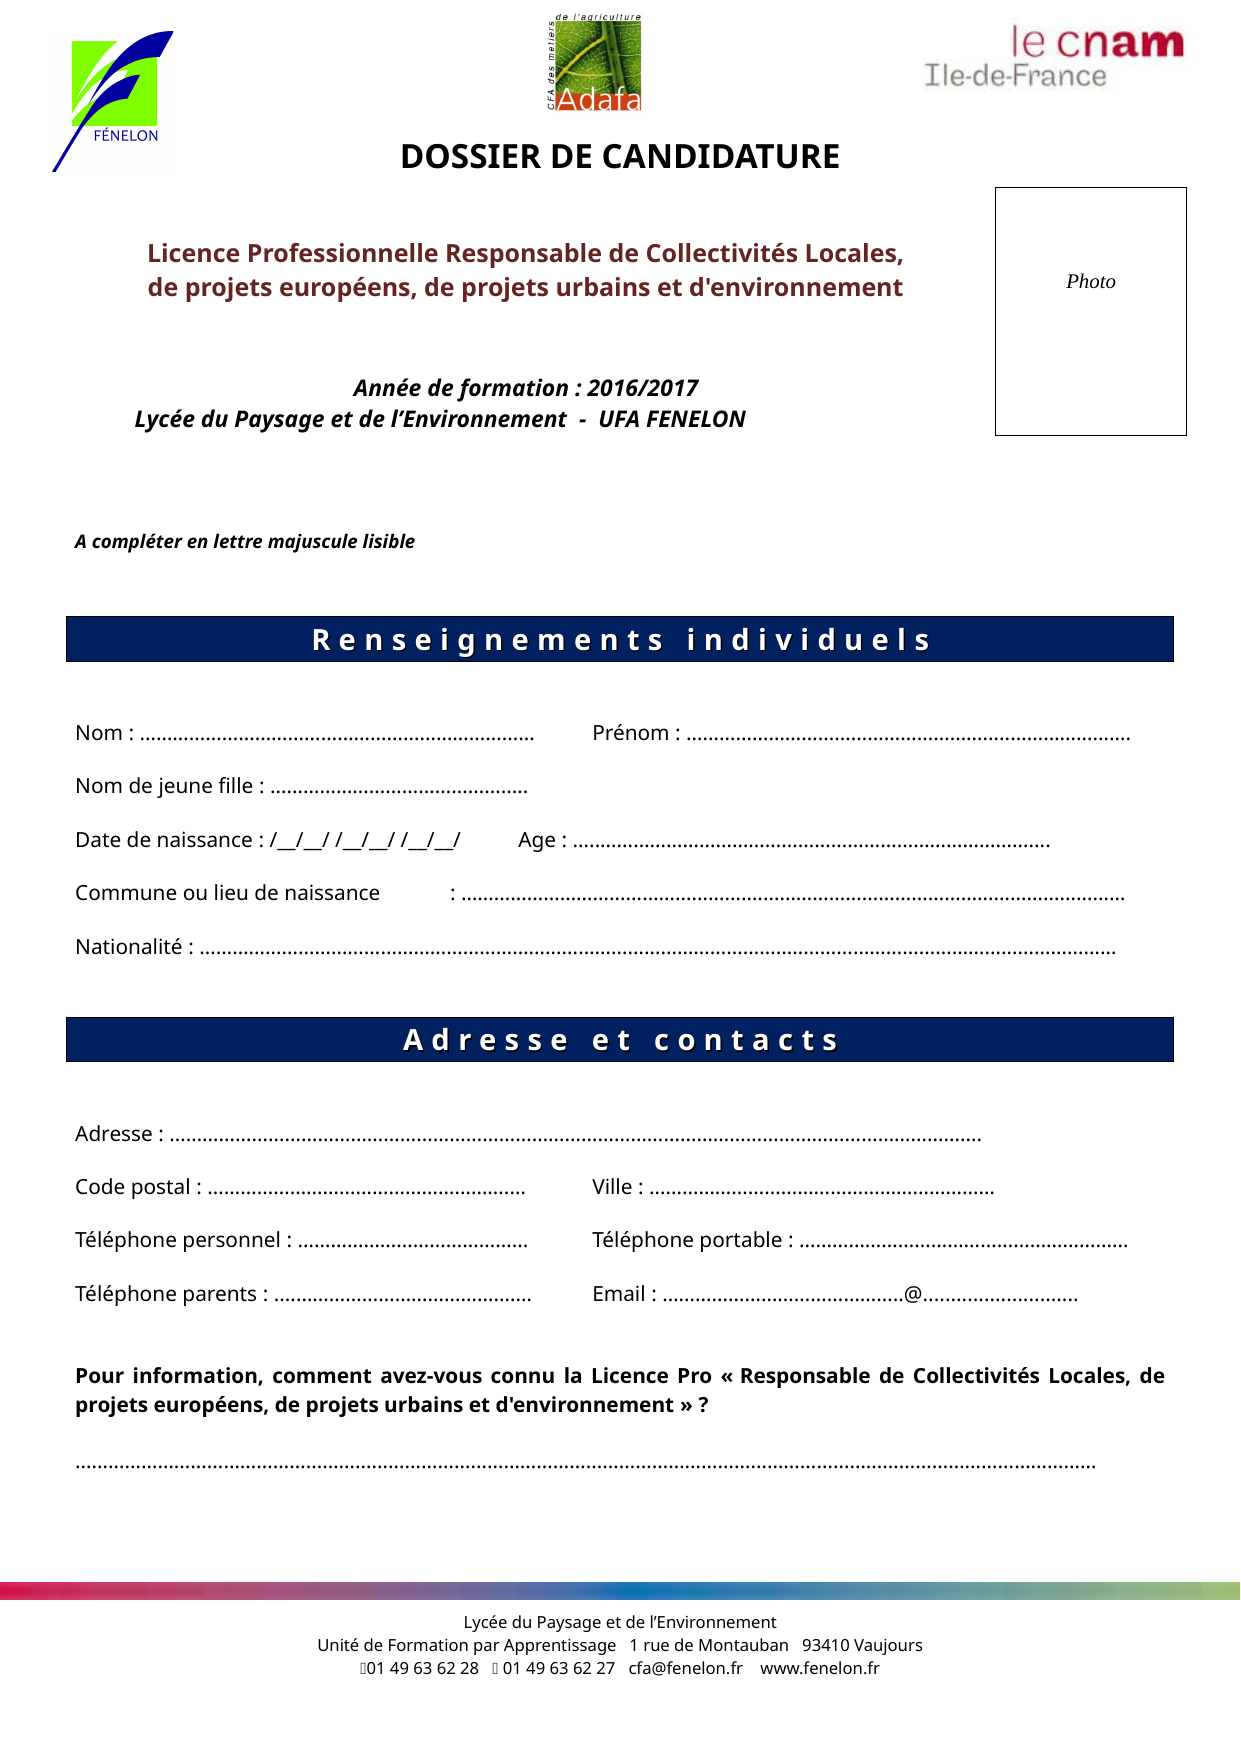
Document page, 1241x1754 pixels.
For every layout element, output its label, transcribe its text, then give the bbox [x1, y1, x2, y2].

text Licence Professionnelle Responsable de Collectivités Locales, [75, 235, 1165, 269]
text Commune ou lieu de naissance : ……………………………………………….………………………………………………………… [75, 878, 1165, 907]
text Année de formation : 2016/2017 [75, 372, 1165, 403]
text Renseignements individuels [67, 617, 1173, 661]
text Pour information, comment avez-vous connu la Licence Pro « Responsable de Collectivités Locales, de projets européens, de projets urbains et d'environnement » ? [75, 1361, 1165, 1418]
text …………………………………………………………………………………………………………………………………………………………………… [75, 1447, 1165, 1475]
text Lycée du Paysage et de l’Environnement - UFA FENELON [75, 403, 1165, 434]
picture [546, 12, 650, 116]
text Nom de jeune fille : …………………………………….…. [75, 772, 1165, 800]
text Téléphone parents : .………………………………….…… Email : ……………………………………..@............................ [75, 1279, 1165, 1307]
text Adresse et contacts [67, 1018, 1173, 1061]
text Nationalité : ……………………………………………………………………………………………..…………………………………………………… [75, 932, 1165, 960]
text de projets européens, de projets urbains et d'environnement [75, 269, 1165, 303]
picture [50, 31, 174, 172]
text Nom : ……………………………………………………………… Prénom : …………………………………………………..…………………. [75, 718, 1165, 747]
text Code postal : ……………………………………………….… Ville : ……………………………………………………… [75, 1172, 1165, 1201]
text Adresse : …………………………………………………………………………………………………………………………………. [75, 1119, 1165, 1147]
picture [0, 1582, 1241, 1600]
text Téléphone personnel : …………………………………... Téléphone portable : …………………………………………………… [75, 1226, 1165, 1254]
text A compléter en lettre majuscule lisible [75, 528, 1165, 553]
text Date de naissance : /__/__/ /__/__/ /__/__/ Age : …..…………………………………………………………………….... [75, 825, 1165, 853]
picture [901, 4, 1216, 119]
